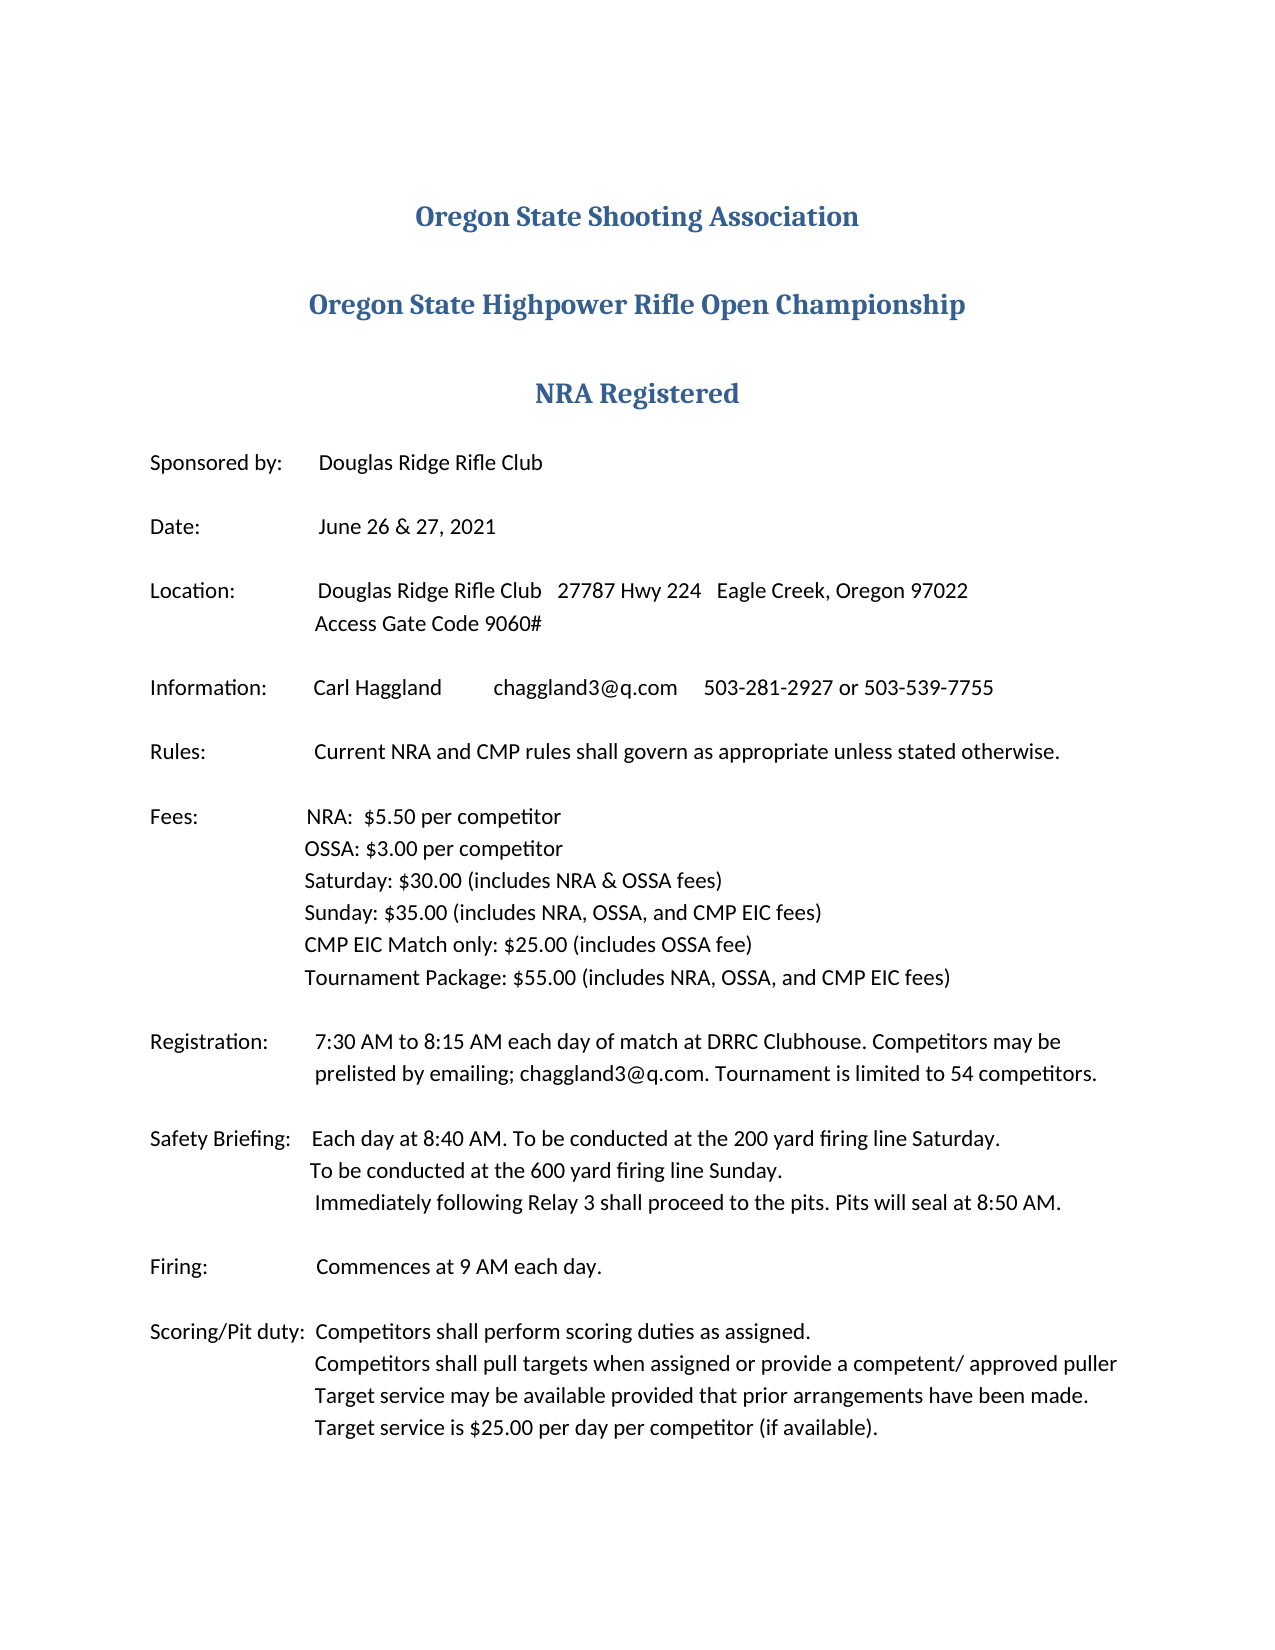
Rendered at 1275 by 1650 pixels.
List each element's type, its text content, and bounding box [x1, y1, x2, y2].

text OSSA: $3.00 per competitor [150, 834, 1125, 862]
text Tournament Package: $55.00 (includes NRA, OSSA, and CMP EIC fees) [150, 963, 1125, 991]
text Rules: Current NRA and CMP rules shall govern as appropriate unless stated otherwise. [150, 737, 1125, 766]
subtitle Oregon State Shooting Association [150, 200, 1125, 233]
text Safety Briefing: Each day at 8:40 AM. To be conducted at the 200 yard firing line Saturday. [150, 1124, 1125, 1152]
text Access Gate Code 9060# [150, 609, 1125, 637]
text Date: June 26 & 27, 2021 [150, 512, 1125, 540]
text Location: Douglas Ridge Rifle Club 27787 Hwy 224 Eagle Creek, Oregon 97022 [150, 577, 1125, 604]
text Target service is $25.00 per day per competitor (if available). [150, 1413, 1125, 1441]
text Firing: Commences at 9 AM each day. [150, 1252, 1125, 1281]
text Saturday: $30.00 (includes NRA & OSSA fees) [150, 866, 1125, 894]
text Target service may be available provided that prior arrangements have been made. [150, 1381, 1125, 1409]
text Sponsored by: Douglas Ridge Rifle Club [150, 448, 1125, 476]
text Registration: 7:30 AM to 8:15 AM each day of match at DRRC Clubhouse. Competitors may be [150, 1027, 1125, 1055]
text Information: Carl Haggland chaggland3@q.com 503-281-2927 or 503-539-7755 [150, 673, 1125, 701]
text CMP EIC Match only: $25.00 (includes OSSA fee) [150, 931, 1125, 959]
text Sunday: $35.00 (includes NRA, OSSA, and CMP EIC fees) [150, 898, 1125, 926]
text Immediately following Relay 3 shall proceed to the pits. Pits will seal at 8:50 AM. [150, 1188, 1125, 1216]
subtitle NRA Registered [150, 377, 1125, 411]
text To be conducted at the 600 yard firing line Sunday. [150, 1156, 1125, 1184]
text Fees: NRA: $5.50 per competitor [150, 802, 1125, 830]
text Scoring/Pit duty: Competitors shall perform scoring duties as assigned. [150, 1317, 1125, 1345]
text prelisted by emailing; chaggland3@q.com. Tournament is limited to 54 competitors. [150, 1059, 1125, 1087]
text Competitors shall pull targets when assigned or provide a competent/ approved puller [150, 1349, 1125, 1377]
subtitle Oregon State Highpower Rifle Open Championship [150, 288, 1125, 322]
